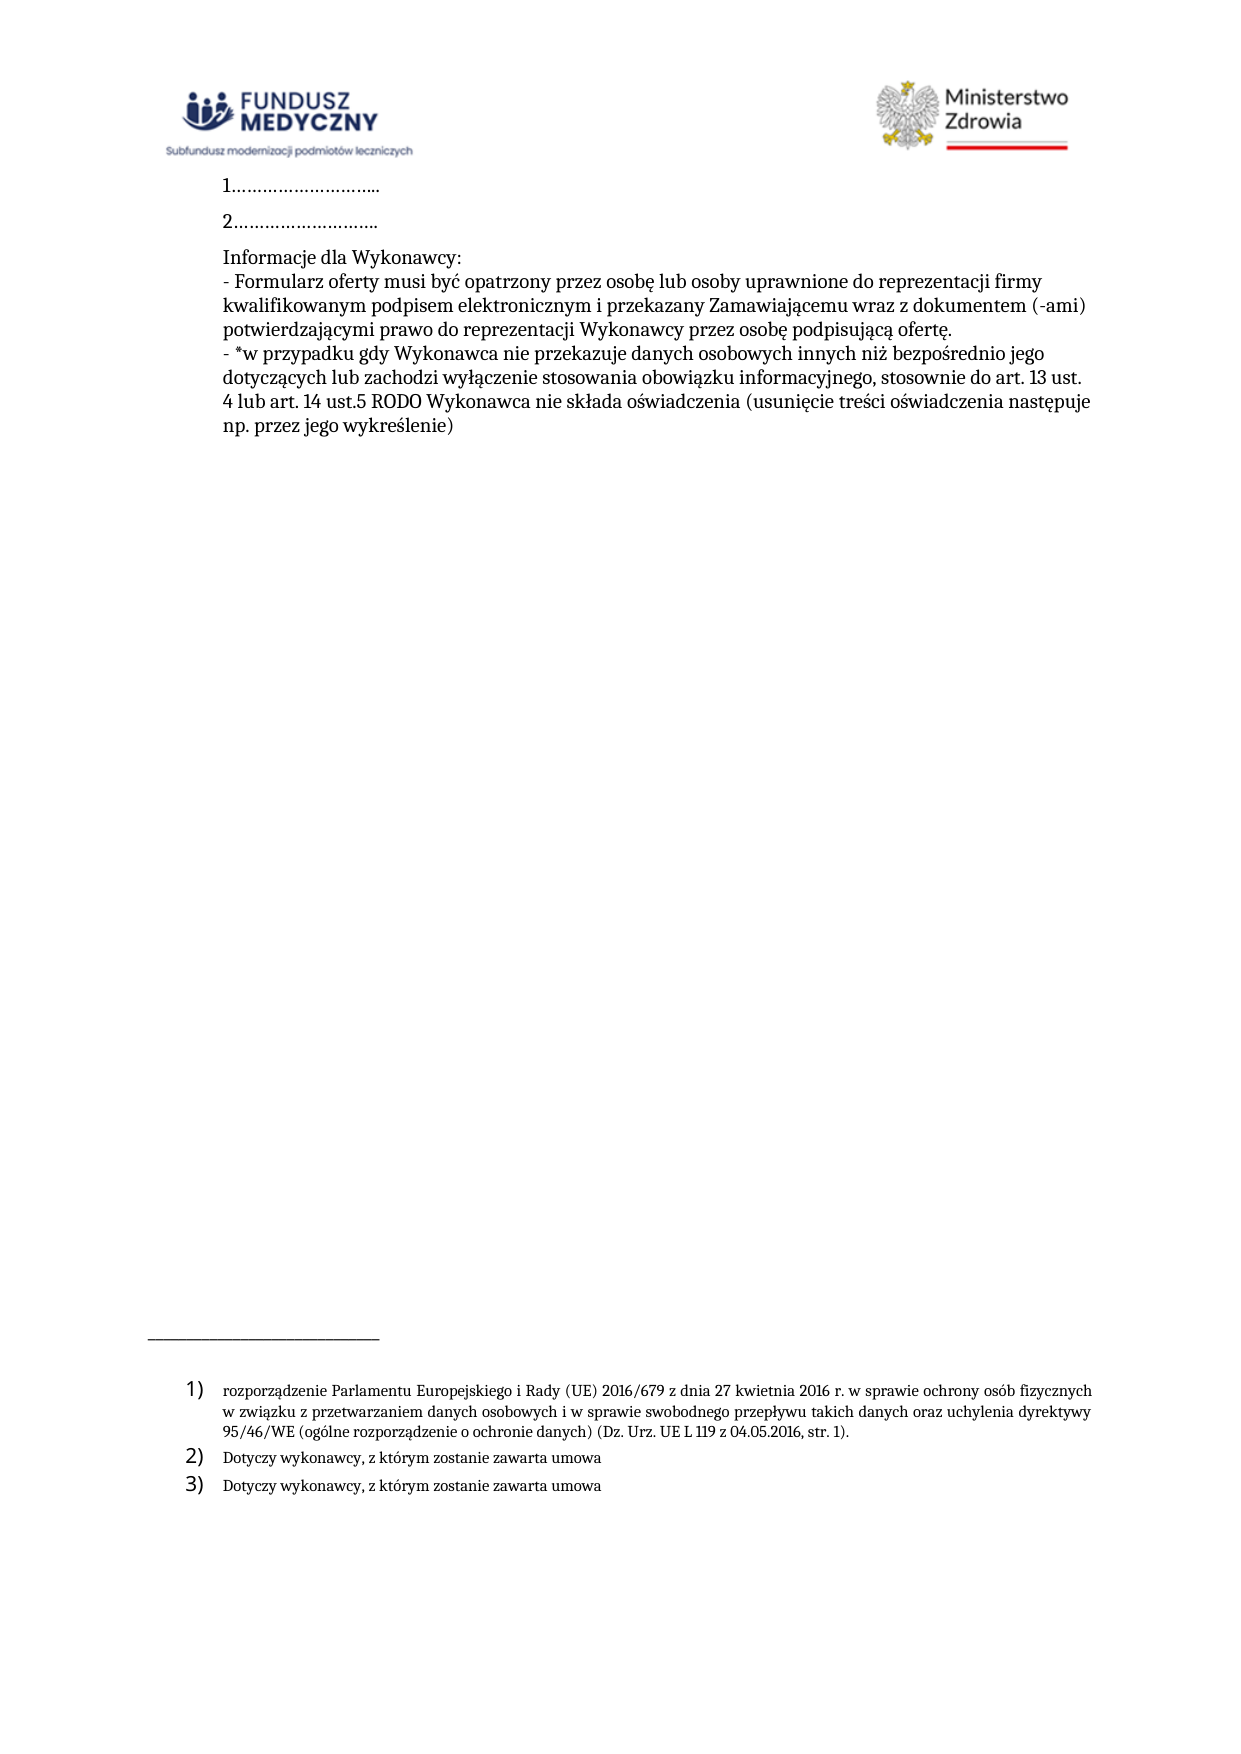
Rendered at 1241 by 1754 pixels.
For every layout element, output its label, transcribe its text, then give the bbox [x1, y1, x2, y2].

picture [147, 73, 1092, 175]
list Dotyczy wykonawcy, z którym zostanie zawarta umowa [185, 1441, 1093, 1469]
list 2………………………. [223, 210, 1093, 234]
list 1……………………….. [223, 174, 1093, 198]
list - Formularz oferty musi być opatrzony przez osobę lub osoby uprawnione do reprezentacji firmy kwalifikowanym podpisem elektronicznym i przekazany Zamawiającemu wraz z dokumentem (-ami) potwierdzającymi prawo do reprezentacji Wykonawcy przez osobę podpisującą ofertę. [223, 270, 1093, 342]
list rozporządzenie Parlamentu Europejskiego i Rady (UE) 2016/679 z dnia 27 kwietnia 2016 r. w sprawie ochrony osób fizycznych w związku z przetwarzaniem danych osobowych i w sprawie swobodnego przepływu takich danych oraz uchylenia dyrektywy 95/46/WE (ogólne rozporządzenie o ochronie danych) (Dz. Urz. UE L 119 z 04.05.2016, str. 1). [185, 1374, 1093, 1441]
list Dotyczy wykonawcy, z którym zostanie zawarta umowa [185, 1469, 1093, 1498]
list Informacje dla Wykonawcy: [223, 246, 1093, 270]
text ______________________________ [148, 1319, 1093, 1343]
list - *w przypadku gdy Wykonawca nie przekazuje danych osobowych innych niż bezpośrednio jego dotyczących lub zachodzi wyłączenie stosowania obowiązku informacyjnego, stosownie do art. 13 ust. 4 lub art. 14 ust.5 RODO Wykonawca nie składa oświadczenia (usunięcie treści oświadczenia następuje np. przez jego wykreślenie) [223, 342, 1093, 438]
